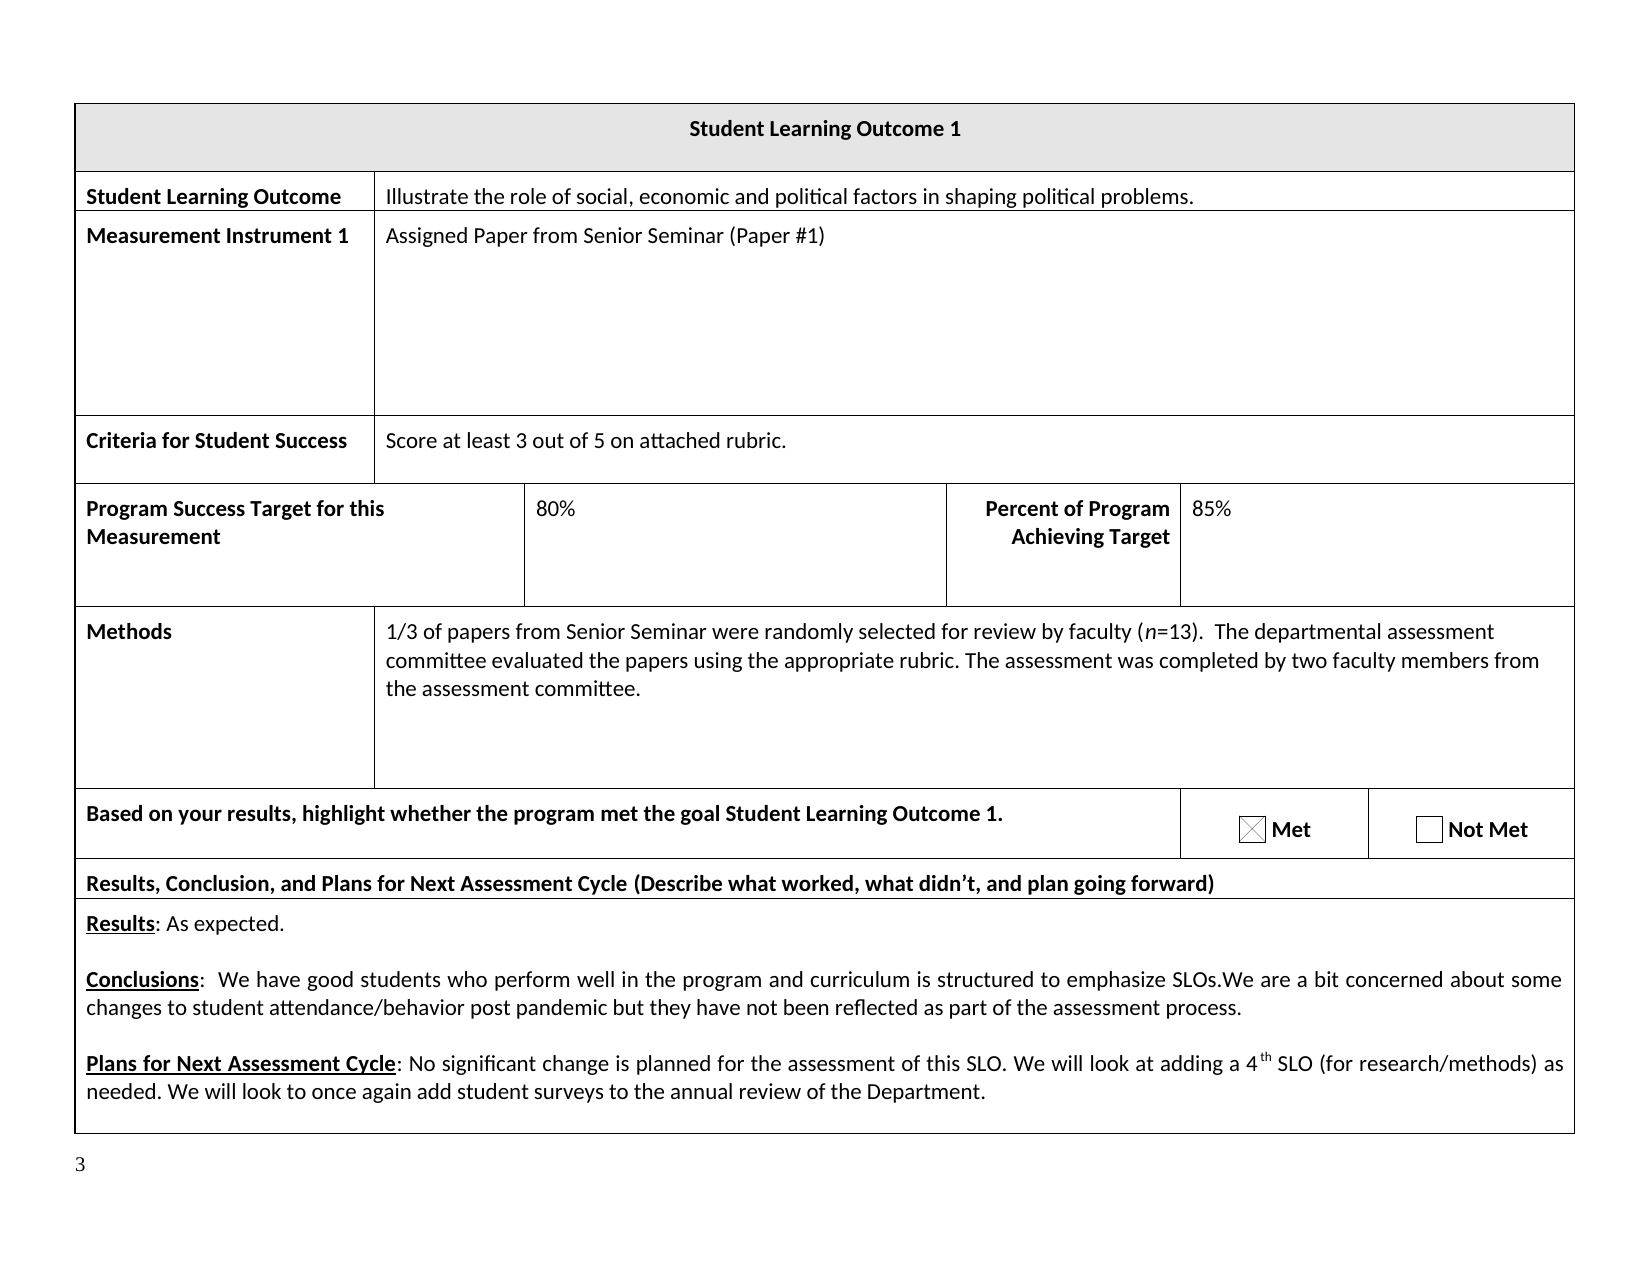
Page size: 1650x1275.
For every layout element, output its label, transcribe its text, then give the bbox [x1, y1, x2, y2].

table_cell 80% [525, 484, 946, 606]
table_cell 85% [1181, 484, 1574, 606]
table_cell 1/3 of papers from Senior Seminar were randomly selected for review by faculty (n=13). The departmental assessment committee evaluated the papers using the appropriate rubric. The assessment was completed by two faculty members from the assessment committee. [375, 607, 1574, 788]
table_cell Methods [76, 607, 374, 788]
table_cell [76, 899, 1574, 1133]
table_cell Percent of Program Achieving Target [947, 484, 1180, 606]
table_cell Program Success Target for this Measurement [76, 484, 524, 606]
table_cell Not Met [1369, 789, 1574, 858]
table_cell Illustrate the role of social, economic and political factors in shaping political problems. [375, 172, 1574, 210]
table_cell Results, Conclusion, and Plans for Next Assessment Cycle (Describe what worked, what didn’t, and plan going forward) [76, 859, 1574, 897]
table_cell Criteria for Student Success [76, 416, 374, 483]
table_cell Based on your results, highlight whether the program met the goal Student Learning Outcome 1. [76, 789, 1180, 858]
table_cell Met [1181, 789, 1368, 858]
table_cell Student Learning Outcome [76, 172, 374, 210]
table_cell Measurement Instrument 1 [76, 211, 374, 415]
table_cell Assigned Paper from Senior Seminar (Paper #1) [375, 211, 1574, 415]
table_cell Score at least 3 out of 5 on attached rubric. [375, 416, 1574, 483]
table_header Student Learning Outcome 1 [76, 104, 1574, 171]
